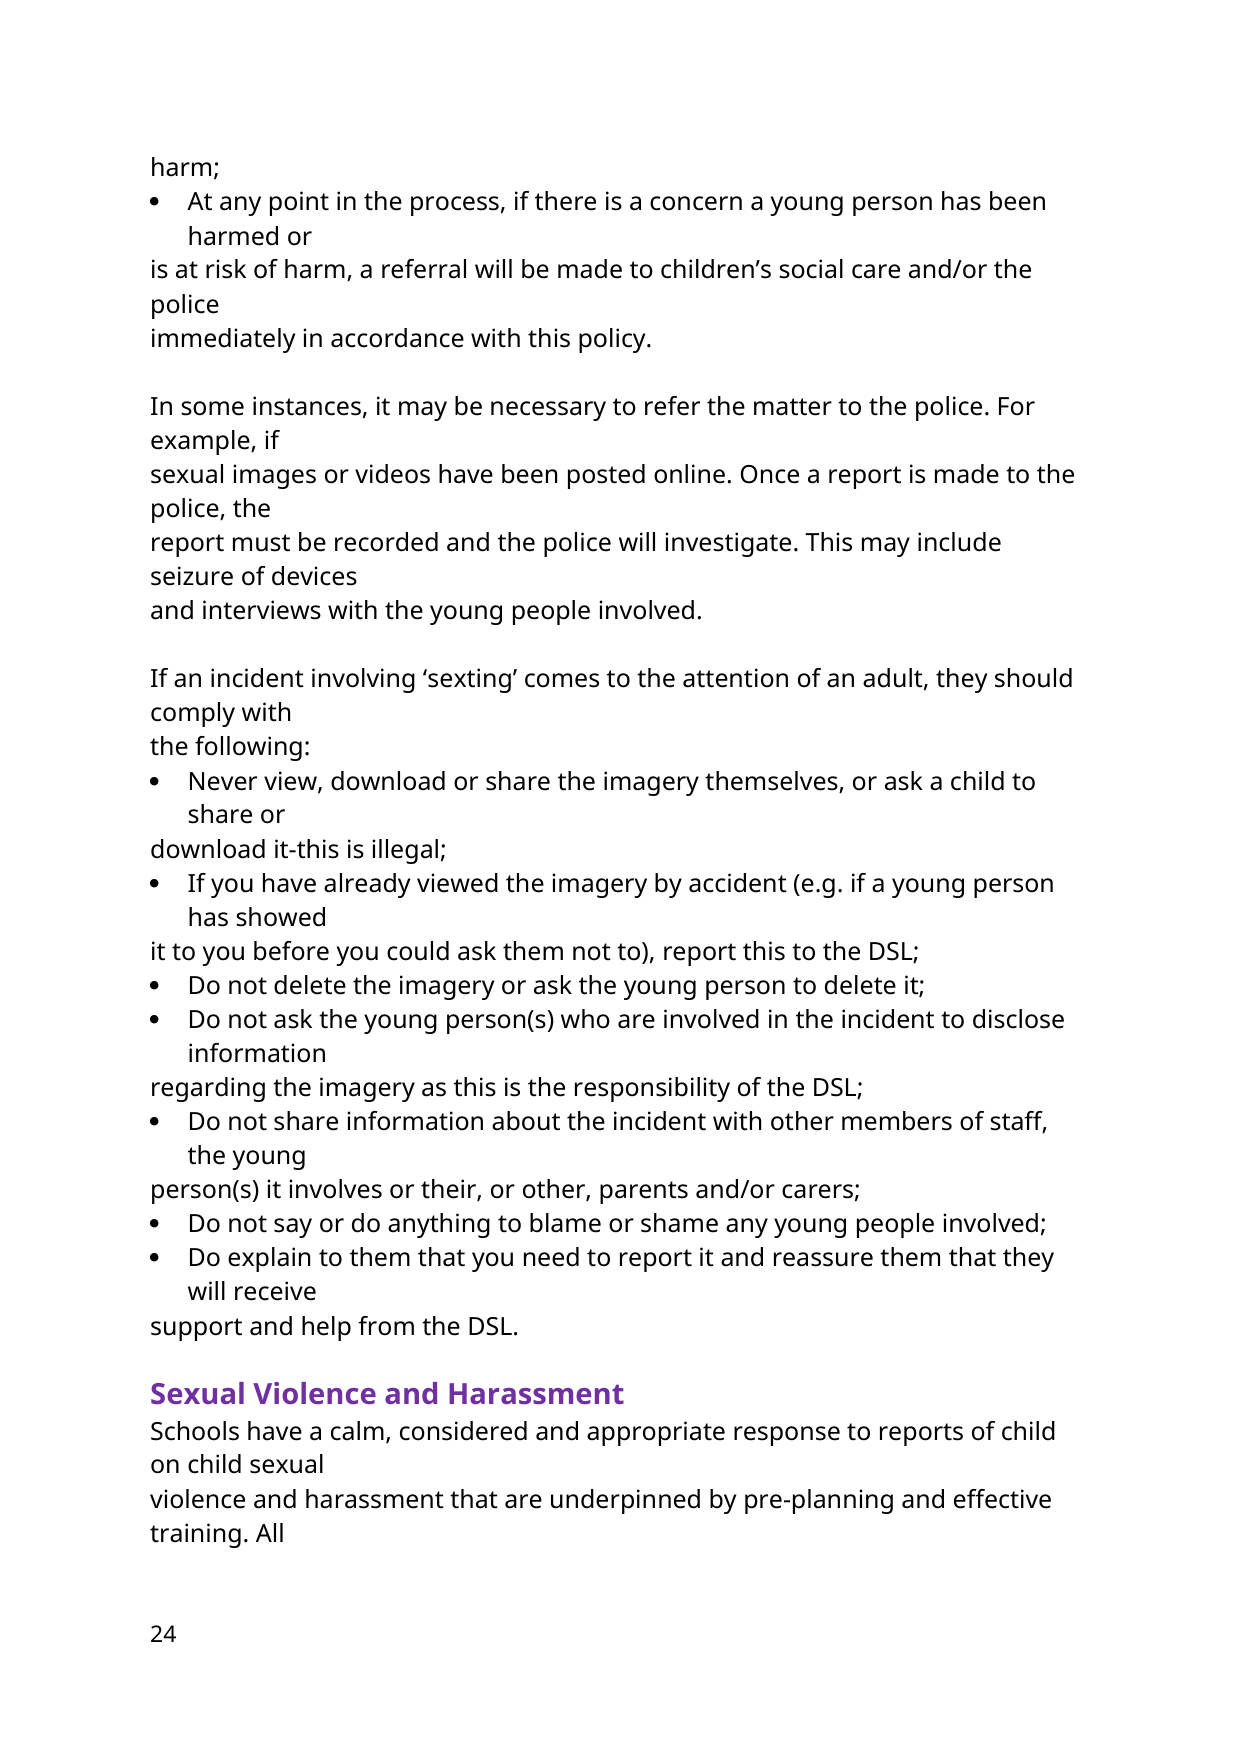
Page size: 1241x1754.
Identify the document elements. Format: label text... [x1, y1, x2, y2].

list Do explain to them that you need to report it and reassure them that they will receive [150, 1240, 1090, 1308]
text If an incident involving ‘sexting’ comes to the attention of an adult, they should comply with [150, 661, 1090, 729]
text the following: [150, 729, 1090, 763]
list If you have already viewed the imagery by accident (e.g. if a young person has showed [150, 865, 1090, 933]
text immediately in accordance with this policy. [150, 320, 1090, 354]
text is at risk of harm, a referral will be made to children’s social care and/or the police [150, 252, 1090, 320]
text report must be recorded and the police will investigate. This may include seizure of devices [150, 525, 1090, 593]
list Do not share information about the incident with other members of staff, the young [150, 1104, 1090, 1172]
text violence and harassment that are underpinned by pre-planning and effective training. All [150, 1481, 1090, 1549]
text Sexual Violence and Harassment [150, 1373, 1090, 1413]
text and interviews with the young people involved. [150, 593, 1090, 627]
text regarding the imagery as this is the responsibility of the DSL; [150, 1070, 1090, 1104]
list Do not say or do anything to blame or shame any young people involved; [150, 1206, 1090, 1240]
list Do not ask the young person(s) who are involved in the incident to disclose information [150, 1002, 1090, 1070]
text Schools have a calm, considered and appropriate response to reports of child on child sexual [150, 1413, 1090, 1481]
list Never view, download or share the imagery themselves, or ask a child to share or [150, 763, 1090, 831]
text person(s) it involves or their, or other, parents and/or carers; [150, 1172, 1090, 1206]
list Do not delete the imagery or ask the young person to delete it; [150, 967, 1090, 1002]
text support and help from the DSL. [150, 1308, 1090, 1342]
text download it-this is illegal; [150, 831, 1090, 865]
text it to you before you could ask them not to), report this to the DSL; [150, 933, 1090, 967]
list At any point in the process, if there is a concern a young person has been harmed or [150, 184, 1090, 252]
text In some instances, it may be necessary to refer the matter to the police. For example, if [150, 388, 1090, 457]
text sexual images or videos have been posted online. Once a report is made to the police, the [150, 457, 1090, 525]
text harm; [150, 150, 1090, 184]
